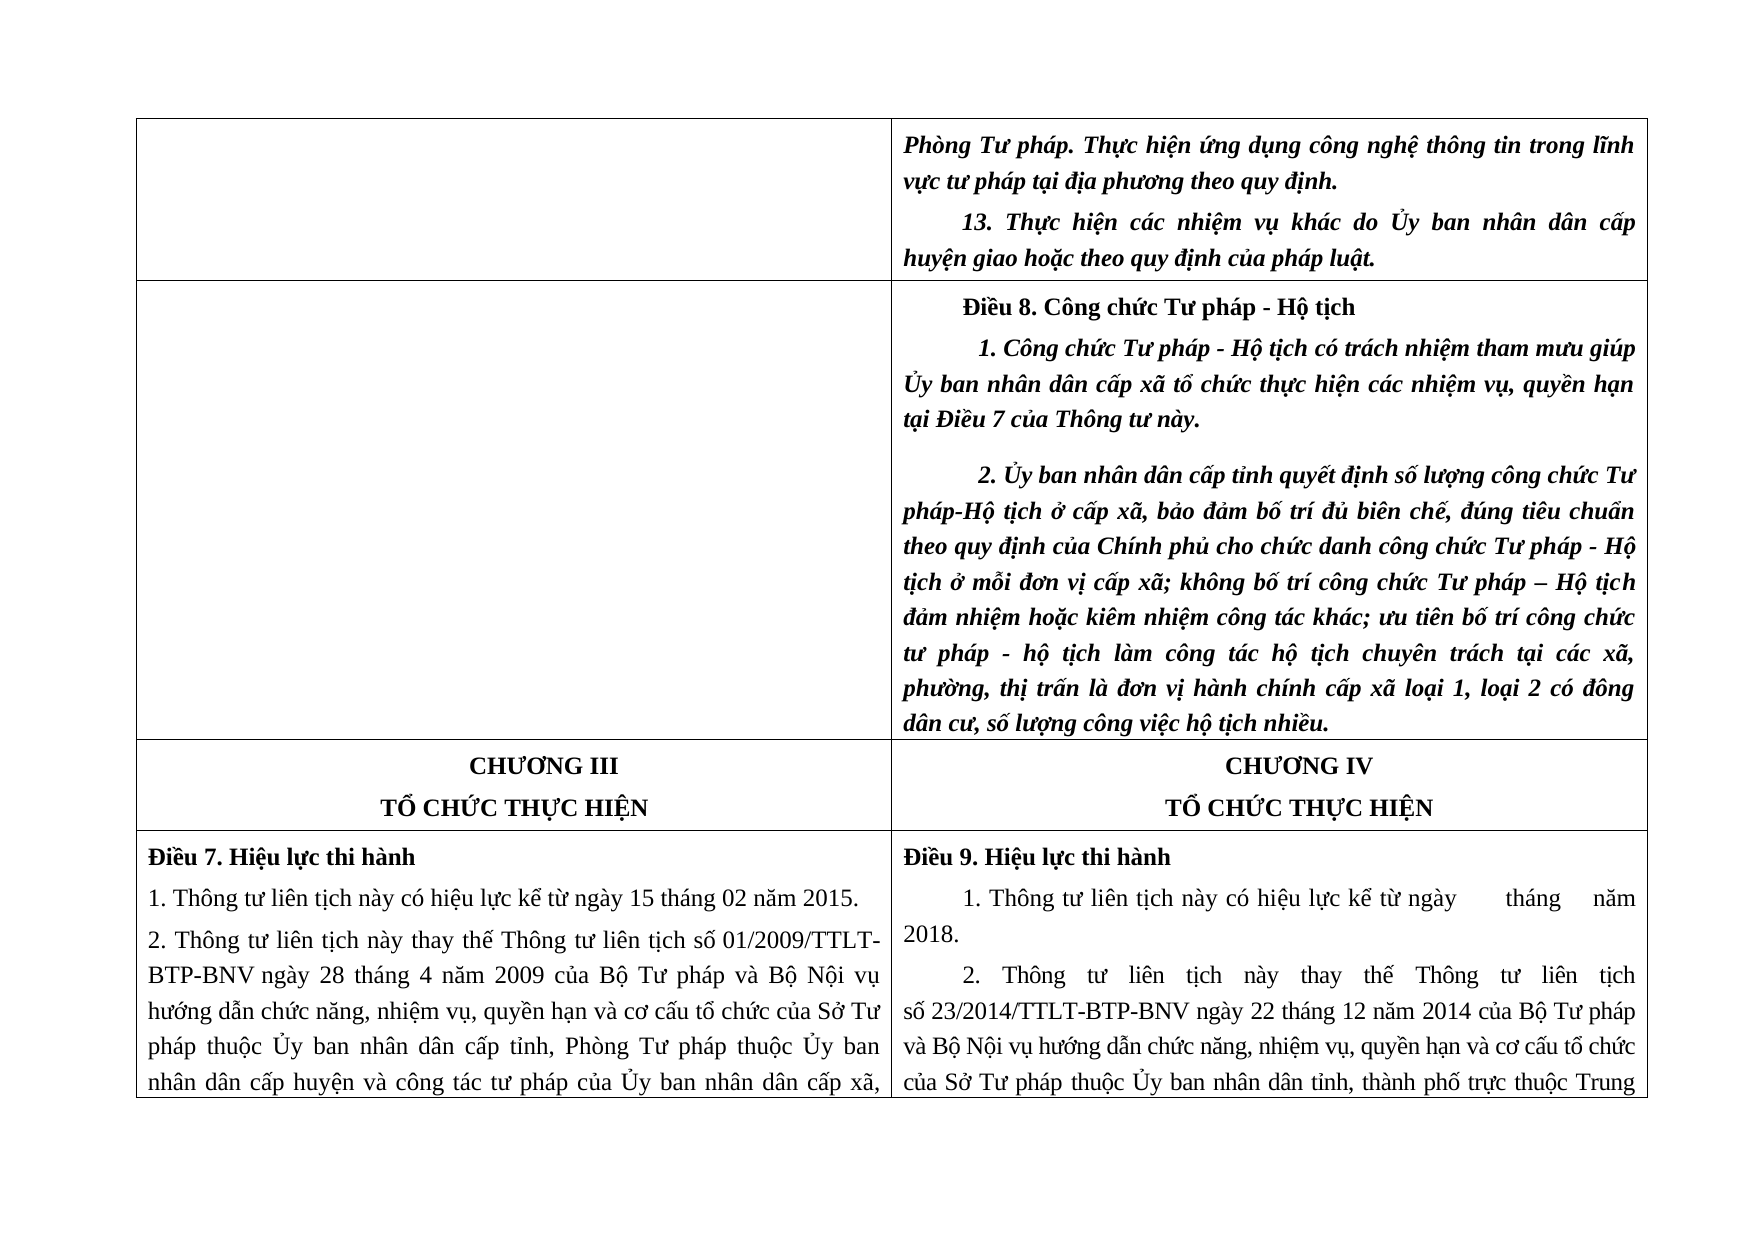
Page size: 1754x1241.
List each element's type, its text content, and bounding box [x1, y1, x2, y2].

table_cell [137, 831, 891, 1097]
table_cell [892, 831, 1647, 1097]
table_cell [892, 119, 1647, 279]
table_cell CHƯƠNG III TỔ CHỨC THỰC HIỆN [137, 740, 891, 829]
table_cell Điều 8. Công chức Tư pháp - Hộ tịch 1. Công chức Tư pháp - Hộ tịch có trách nhiệm tham mưu giúp Ủy ban nhân dân cấp xã tổ chức thực hiện các nhiệm vụ, quyền hạn tại Điều 7 của Thông tư này. 2. Ủy ban nhân dân cấp tỉnh quyết định số lượng công chức Tư pháp-Hộ tịch ở cấp xã, bảo đảm bố trí đủ biên chế, đúng tiêu chuẩn theo quy định của Chính phủ cho chức danh công chức Tư pháp - Hộ tịch ở mỗi đơn vị cấp xã; không bố trí công chức Tư pháp – Hộ tịch đảm nhiệm hoặc kiêm nhiệm công tác khác; ưu tiên bố trí công chức tư pháp - hộ tịch làm công tác hộ tịch chuyên trách tại các xã, phường, thị trấn là đơn vị hành chính cấp xã loại 1, loại 2 có đông dân cư, số lượng công việc hộ tịch nhiều. [892, 281, 1647, 739]
table_cell [137, 119, 891, 279]
table_cell [137, 281, 891, 739]
table_cell CHƯƠNG IV TỔ CHỨC THỰC HIỆN [892, 740, 1647, 829]
